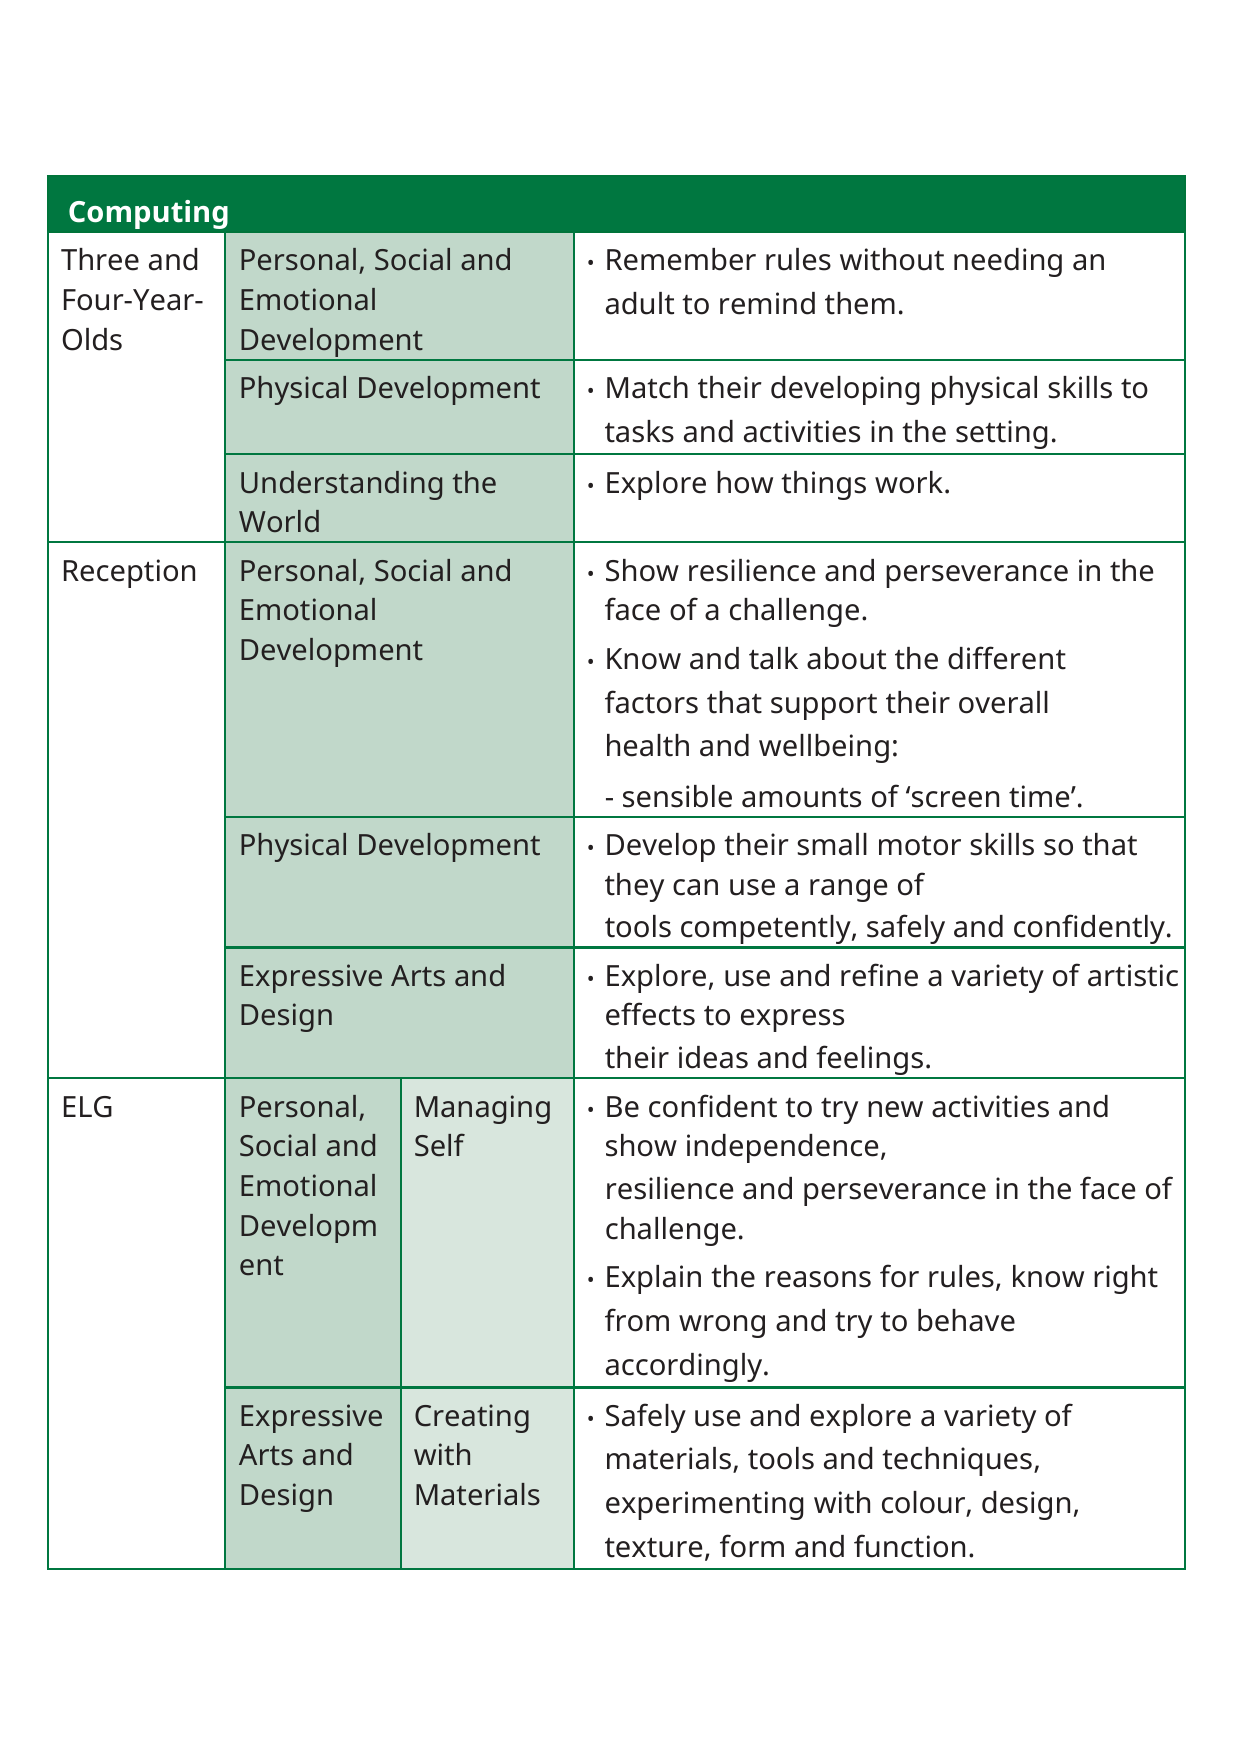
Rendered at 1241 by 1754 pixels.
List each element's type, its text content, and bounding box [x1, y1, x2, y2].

table_cell Explore, use and refine a variety of artistic effects to express their ideas and feelings. [575, 949, 1184, 1077]
table_cell Expressive Arts and Design [226, 1389, 400, 1568]
table_cell Explore how things work. [575, 455, 1184, 541]
table_cell Three and Four-Year-Olds [49, 233, 224, 541]
table_cell Physical Development [226, 818, 573, 946]
table_cell Safely use and explore a variety of materials, tools and techniques, experimenting with colour, design, texture, form and function. [575, 1389, 1184, 1568]
table_cell Personal, Social and Emotional Development [226, 1079, 400, 1386]
table_cell Reception [49, 543, 224, 1077]
table_cell Be confident to try new activities and show independence, resilience and perseverance in the face of challenge. Explain the reasons for rules, know right from wrong and try to behave accordingly. [575, 1079, 1184, 1386]
table_cell Understanding the World [226, 455, 573, 541]
table_cell Remember rules without needing an adult to remind them. [575, 233, 1184, 359]
table_cell Expressive Arts and Design [226, 949, 573, 1077]
table_cell Creating with Materials [402, 1389, 573, 1568]
table_cell Physical Development [226, 361, 573, 453]
table_cell Develop their small motor skills so that they can use a range of tools competently, safely and confidently. [575, 818, 1184, 946]
table_header Computing [49, 177, 1184, 231]
table_cell Show resilience and perseverance in the face of a challenge. Know and talk about the different factors that support their overall health and wellbeing: - sensible amounts of ‘screen time’. [575, 543, 1184, 816]
table_cell Personal, Social and Emotional Development [226, 233, 573, 359]
table_cell Managing Self [402, 1079, 573, 1386]
table_cell ELG [49, 1079, 224, 1568]
table_cell Personal, Social and Emotional Development [226, 543, 573, 816]
table_cell Match their developing physical skills to tasks and activities in the setting. [575, 361, 1184, 453]
